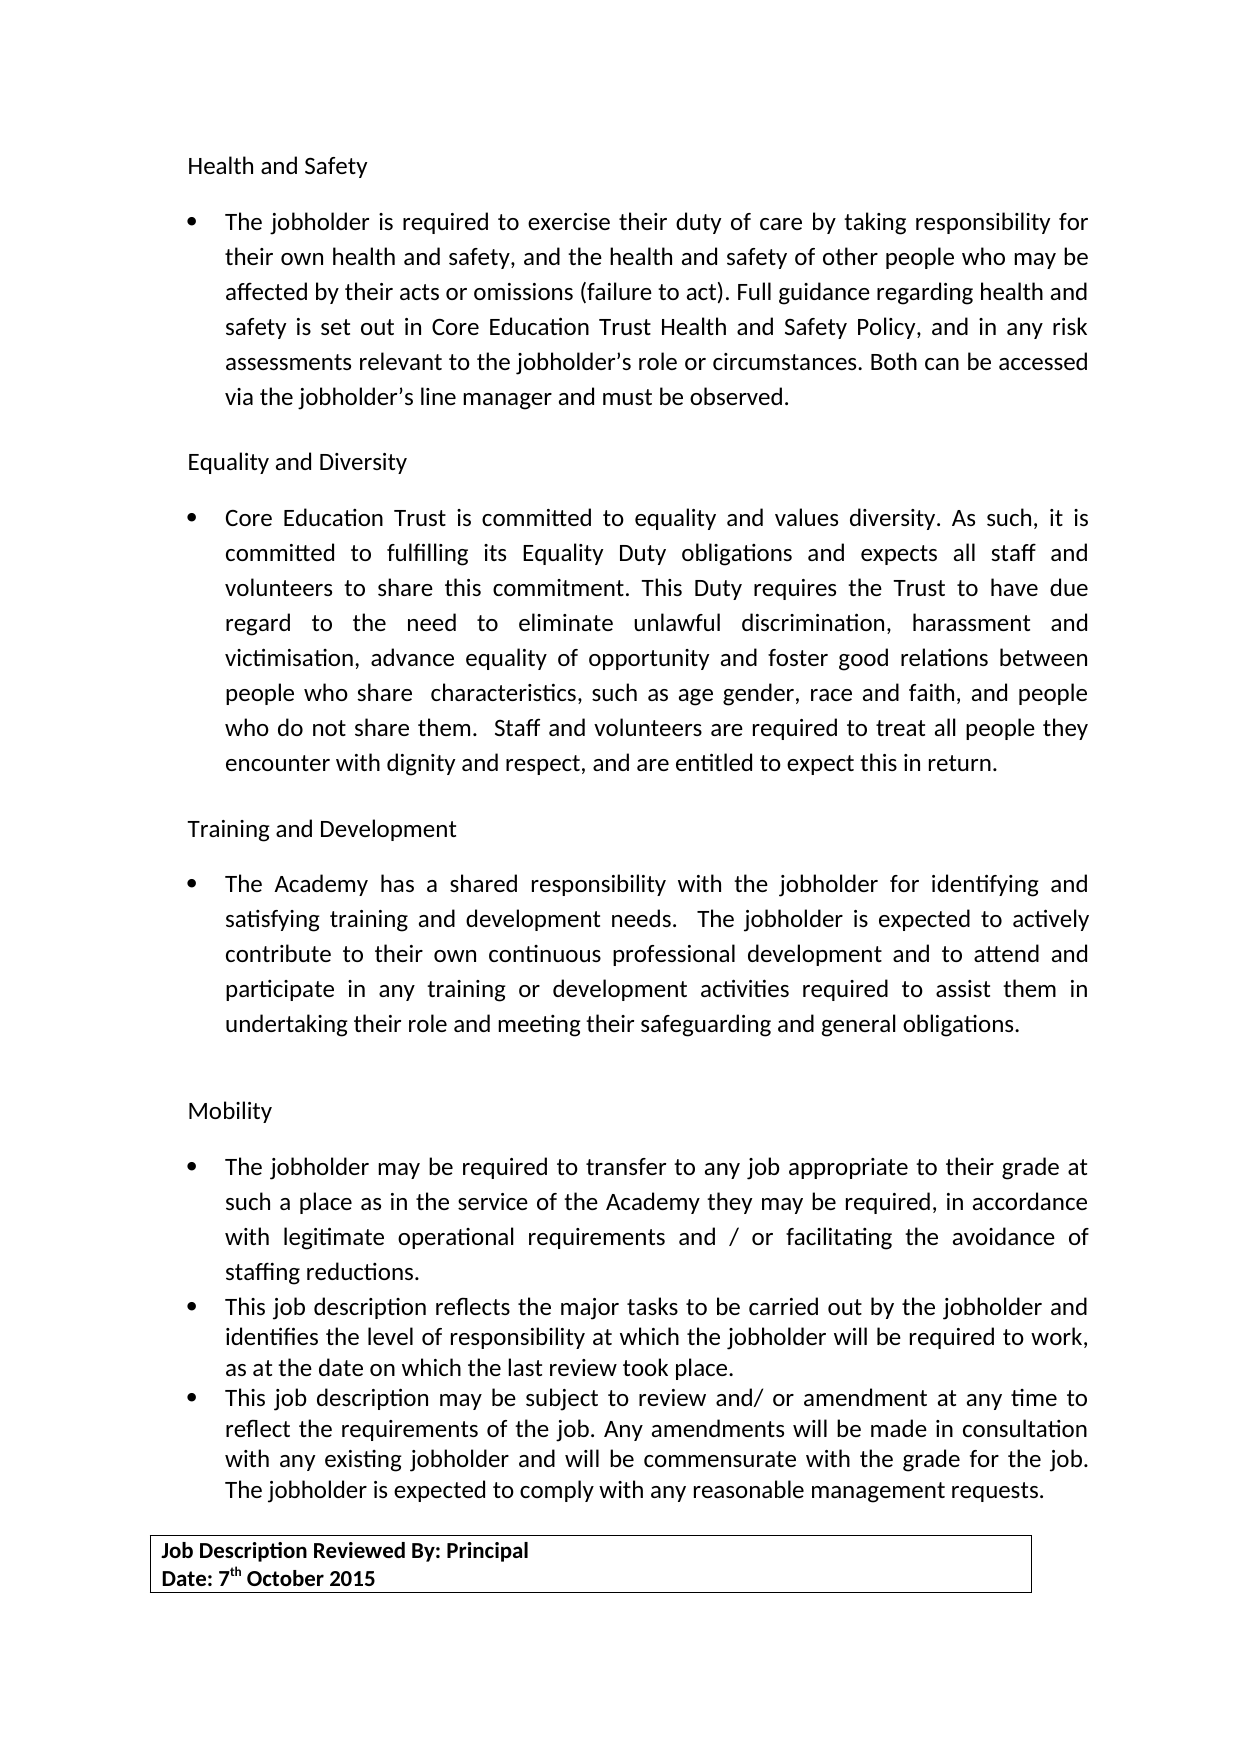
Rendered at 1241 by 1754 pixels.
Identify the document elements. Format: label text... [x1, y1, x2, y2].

list This job description may be subject to review and/ or amendment at any time to reflect the requirements of the job. Any amendments will be made in consultation with any existing jobholder and will be commensurate with the grade for the job. The jobholder is expected to comply with any reasonable management requests. [187, 1382, 1090, 1504]
list This job description reflects the major tasks to be carried out by the jobholder and identifies the level of responsibility at which the jobholder will be required to work, as at the date on which the last review took place. [187, 1291, 1090, 1382]
list The jobholder is required to exercise their duty of care by taking responsibility for their own health and safety, and the health and safety of other people who may be affected by their acts or omissions (failure to act). Full guidance regarding health and safety is set out in Core Education Trust Health and Safety Policy, and in any risk assessments relevant to the jobholder’s role or circumstances. Both can be accessed via the jobholder’s line manager and must be observed. [187, 206, 1090, 411]
text Mobility [187, 1095, 1090, 1125]
text Training and Development [187, 813, 1090, 843]
list The jobholder may be required to transfer to any job appropriate to their grade at such a place as in the service of the Academy they may be required, in accordance with legitimate operational requirements and / or facilitating the avoidance of staffing reductions. [187, 1151, 1090, 1286]
text Equality and Diversity [187, 446, 1090, 477]
list The Academy has a shared responsibility with the jobholder for identifying and satisfying training and development needs. The jobholder is expected to actively contribute to their own continuous professional development and to attend and participate in any training or development activities required to assist them in undertaking their role and meeting their safeguarding and general obligations. [187, 868, 1090, 1039]
text Health and Safety [187, 150, 1090, 181]
list Core Education Trust is committed to equality and values diversity. As such, it is committed to fulfilling its Equality Duty obligations and expects all staff and volunteers to share this commitment. This Duty requires the Trust to have due regard to the need to eliminate unlawful discrimination, harassment and victimisation, advance equality of opportunity and foster good relations between people who share characteristics, such as age gender, race and faith, and people who do not share them. Staff and volunteers are required to treat all people they encounter with dignity and respect, and are entitled to expect this in return. [187, 502, 1090, 778]
table_header Job Description Reviewed By: Principal Date: 7th October 2015 [151, 1536, 1031, 1592]
